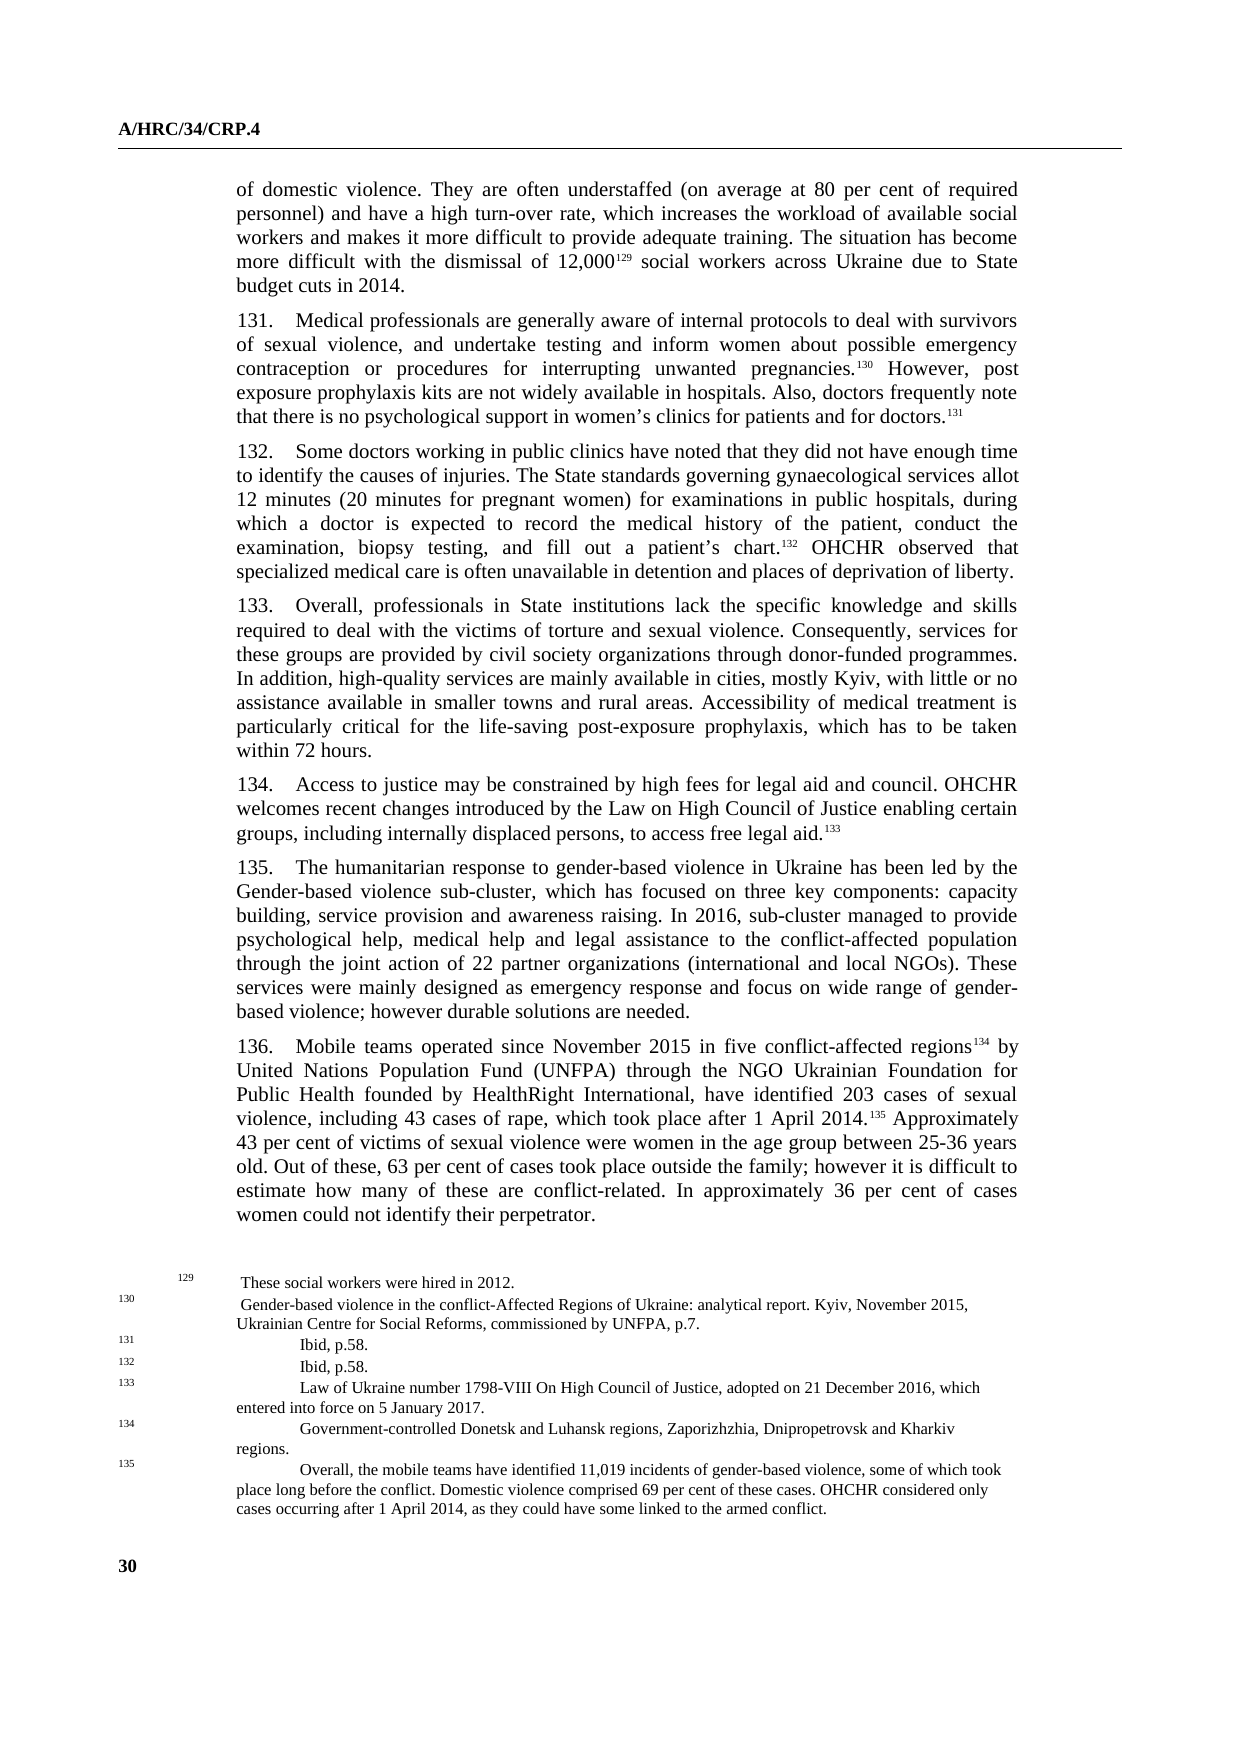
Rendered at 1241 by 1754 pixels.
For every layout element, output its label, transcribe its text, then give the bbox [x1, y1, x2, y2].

list 132. Some doctors working in public clinics have noted that they did not have enough time to identify the causes of injuries. The State standards governing gynaecological services allot 12 minutes (20 minutes for pregnant women) for examinations in public hospitals, during which a doctor is expected to record the medical history of the patient, conduct the examination, biopsy testing, and fill out a patient’s chart. OHCHR observed that specialized medical care is often unavailable in detention and places of deprivation of liberty. [236, 439, 1019, 583]
list 133. Overall, professionals in State institutions lack the specific knowledge and skills required to deal with the victims of torture and sexual violence. Consequently, services for these groups are provided by civil society organizations through donor-funded programmes. In addition, high-quality services are mainly available in cities, mostly Kyiv, with little or no assistance available in smaller towns and rural areas. Accessibility of medical treatment is particularly critical for the life-saving post-exposure prophylaxis, which has to be taken within 72 hours. [236, 593, 1019, 762]
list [236, 177, 1019, 297]
list 134. Access to justice may be constrained by high fees for legal aid and council. OHCHR welcomes recent changes introduced by the Law on High Council of Justice enabling certain groups, including internally displaced persons, to access free legal aid. [236, 772, 1019, 844]
list 135. The humanitarian response to gender-based violence in Ukraine has been led by the Gender-based violence sub-cluster, which has focused on three key components: capacity building, service provision and awareness raising. In 2016, sub-cluster managed to provide psychological help, medical help and legal assistance to the conflict-affected population through the joint action of 22 partner organizations (international and local NGOs). These services were mainly designed as emergency response and focus on wide range of gender-based violence; however durable solutions are needed. [236, 855, 1019, 1023]
list 131. Medical professionals are generally aware of internal protocols to deal with survivors of sexual violence, and undertake testing and inform women about possible emergency contraception or procedures for interrupting unwanted pregnancies. However, post exposure prophylaxis kits are not widely available in hospitals. Also, doctors frequently note that there is no psychological support in women’s clinics for patients and for doctors. [236, 308, 1019, 428]
list 136. Mobile teams operated since November 2015 in five conflict-affected regions by United Nations Population Fund (UNFPA) through the NGO Ukrainian Foundation for Public Health founded by HealthRight International, have identified 203 cases of sexual violence, including 43 cases of rape, which took place after 1 April 2014. Approximately 43 per cent of victims of sexual violence were women in the age group between 25-36 years old. Out of these, 63 per cent of cases took place outside the family; however it is difficult to estimate how many of these are conflict-related. In approximately 36 per cent of cases women could not identify their perpetrator. [236, 1034, 1019, 1226]
